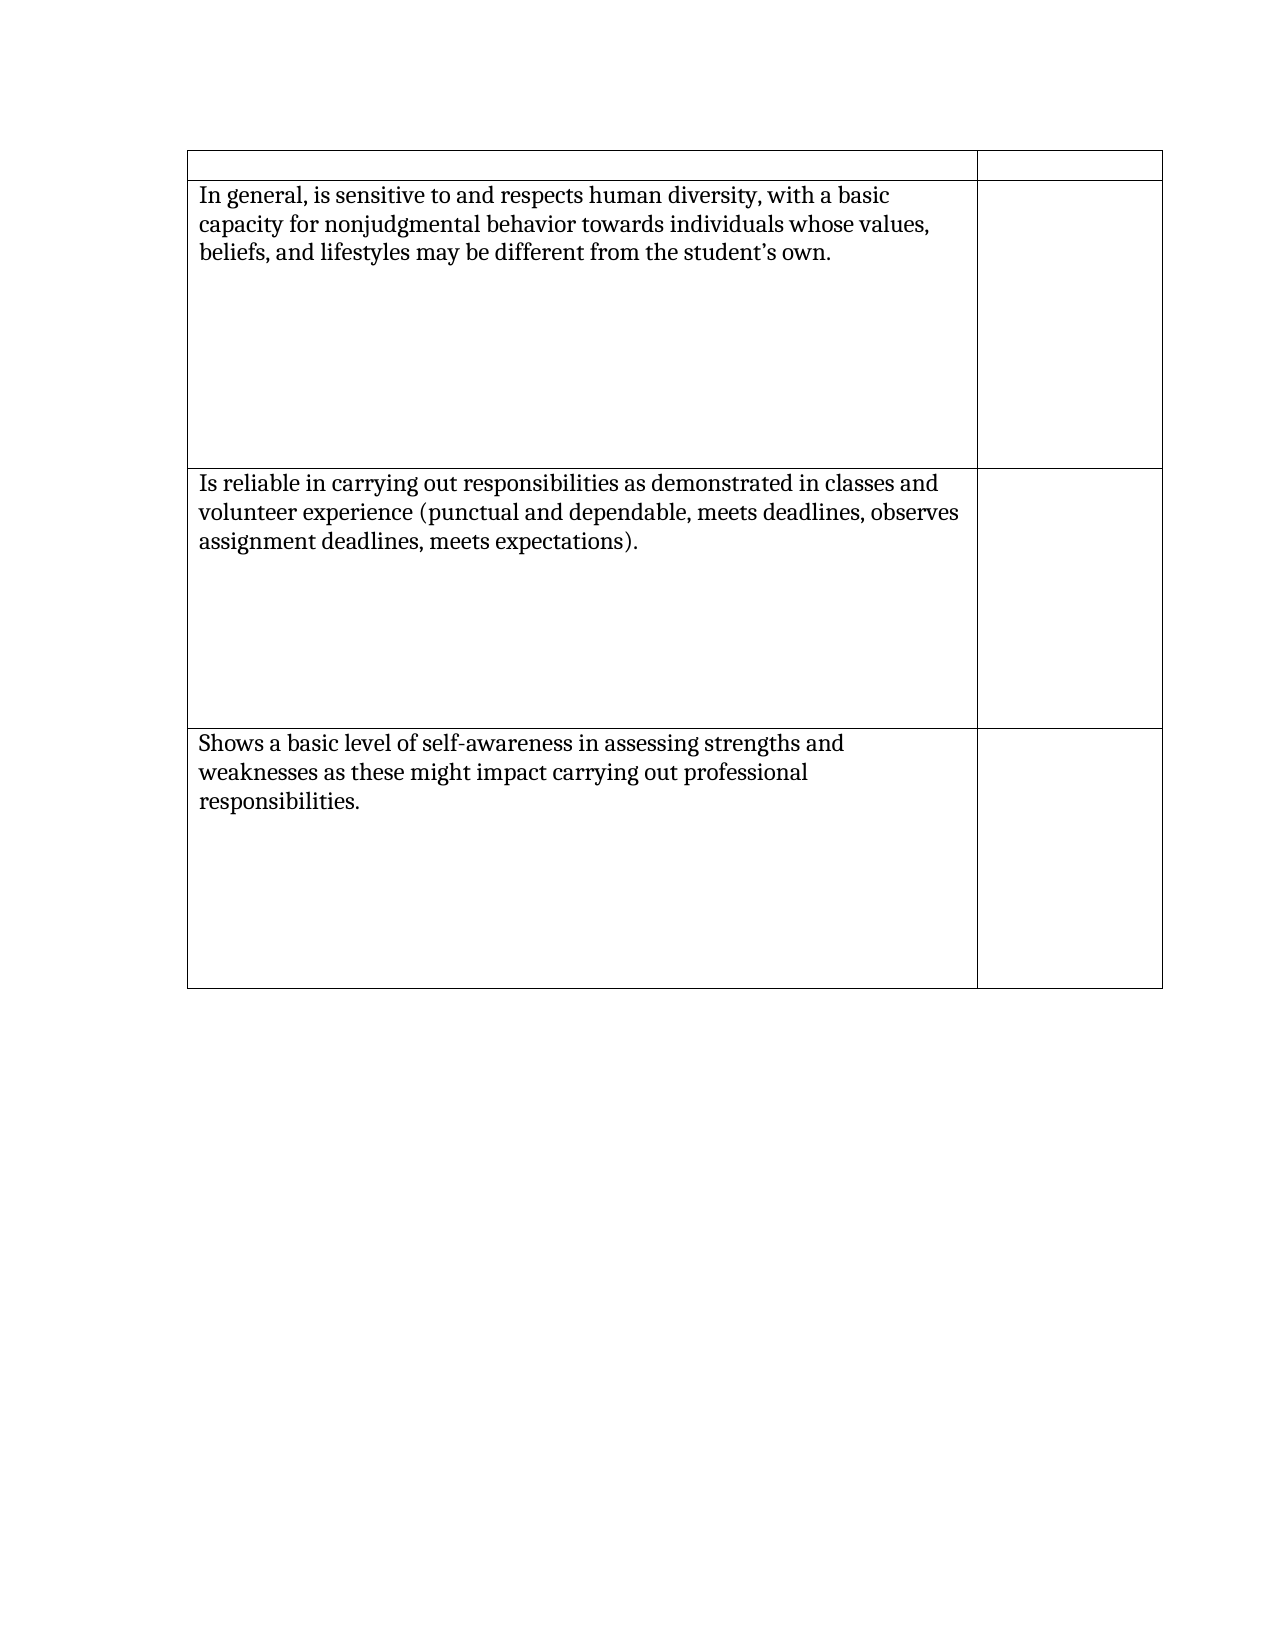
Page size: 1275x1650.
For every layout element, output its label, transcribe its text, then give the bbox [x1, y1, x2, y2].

table_cell In general, is sensitive to and respects human diversity, with a basic capacity for nonjudgmental behavior towards individuals whose values, beliefs, and lifestyles may be different from the student’s own. [188, 181, 977, 468]
table_cell [978, 151, 1162, 180]
table_cell [978, 181, 1162, 468]
table_cell [978, 469, 1162, 728]
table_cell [188, 151, 977, 180]
table_cell Is reliable in carrying out responsibilities as demonstrated in classes and volunteer experience (punctual and dependable, meets deadlines, observes assignment deadlines, meets expectations). [188, 469, 977, 728]
table_cell Shows a basic level of self-awareness in assessing strengths and weaknesses as these might impact carrying out professional responsibilities. [188, 729, 977, 988]
table_cell [978, 729, 1162, 988]
